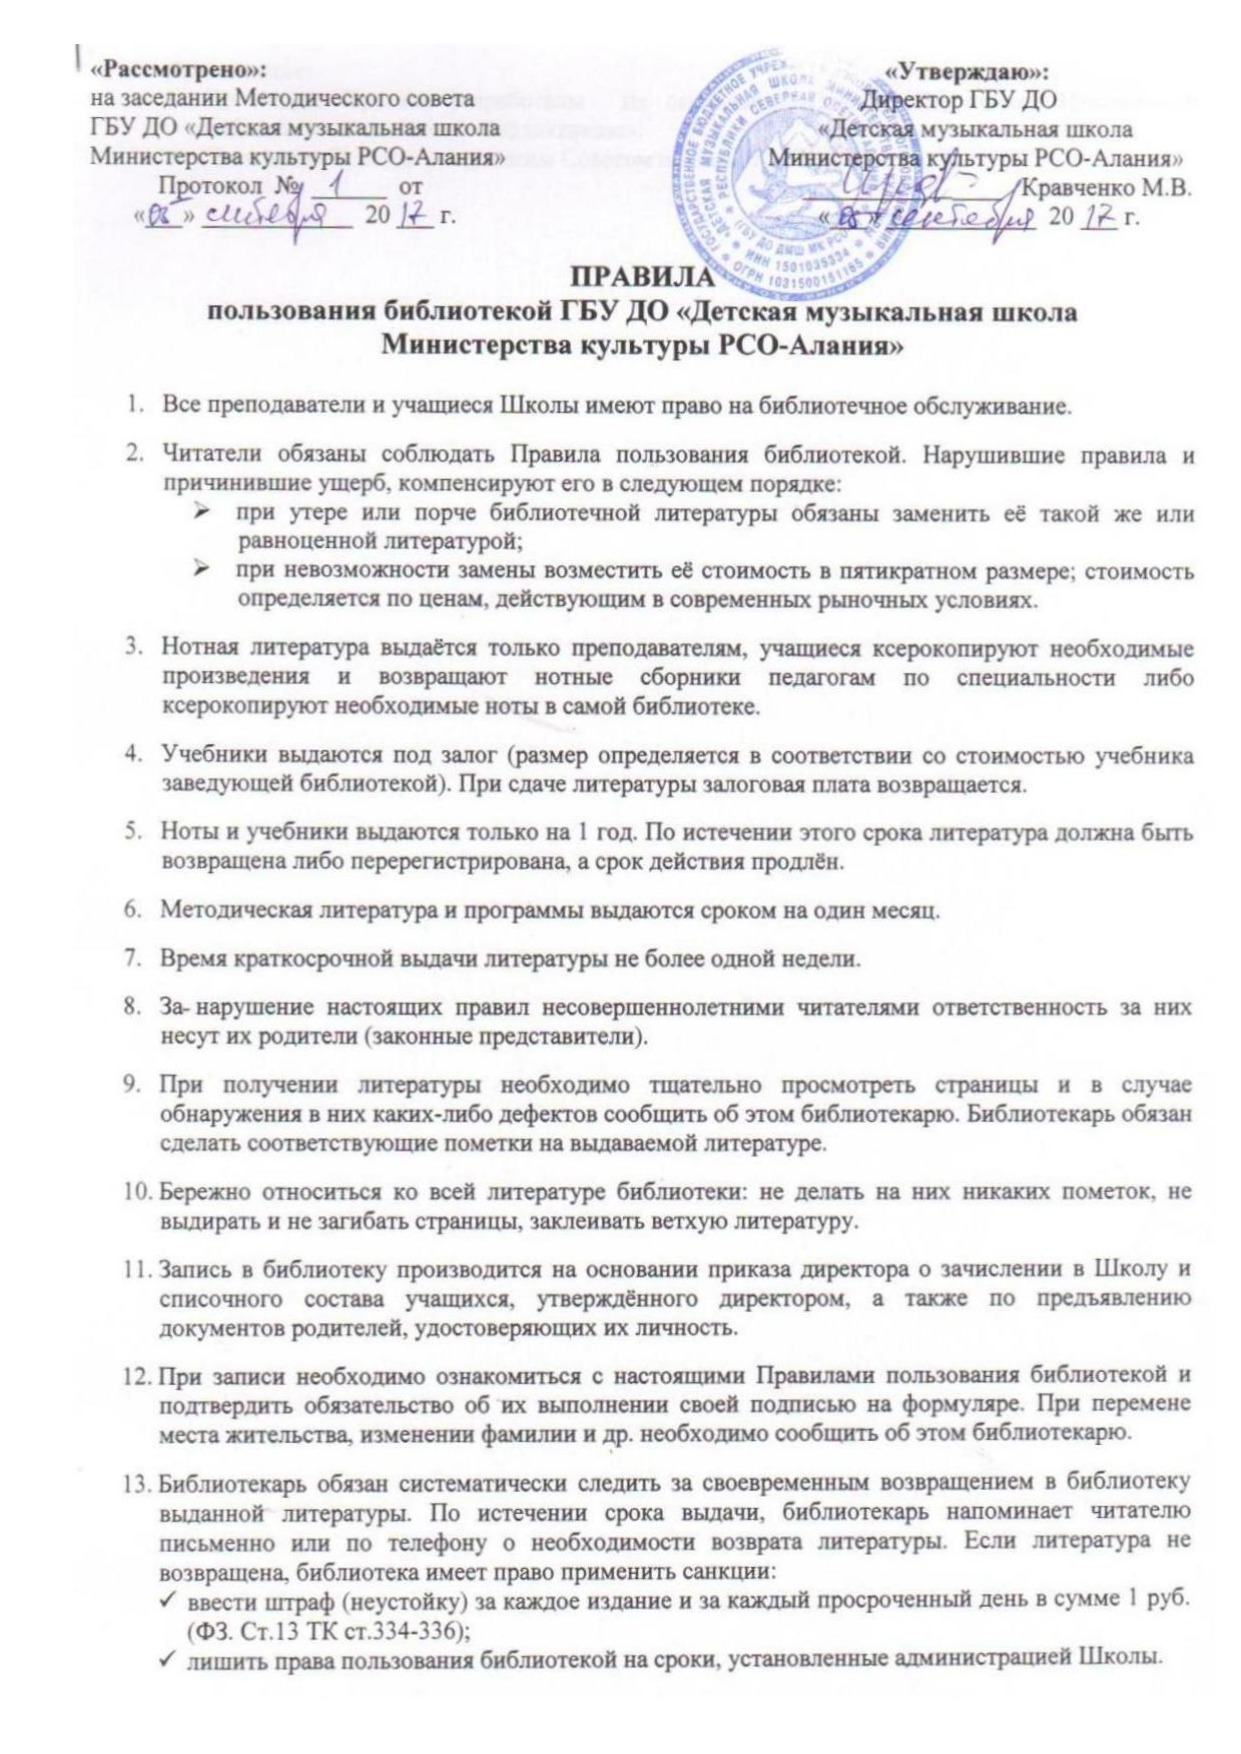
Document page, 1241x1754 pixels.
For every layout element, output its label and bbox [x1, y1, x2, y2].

picture [73, 44, 1215, 1699]
